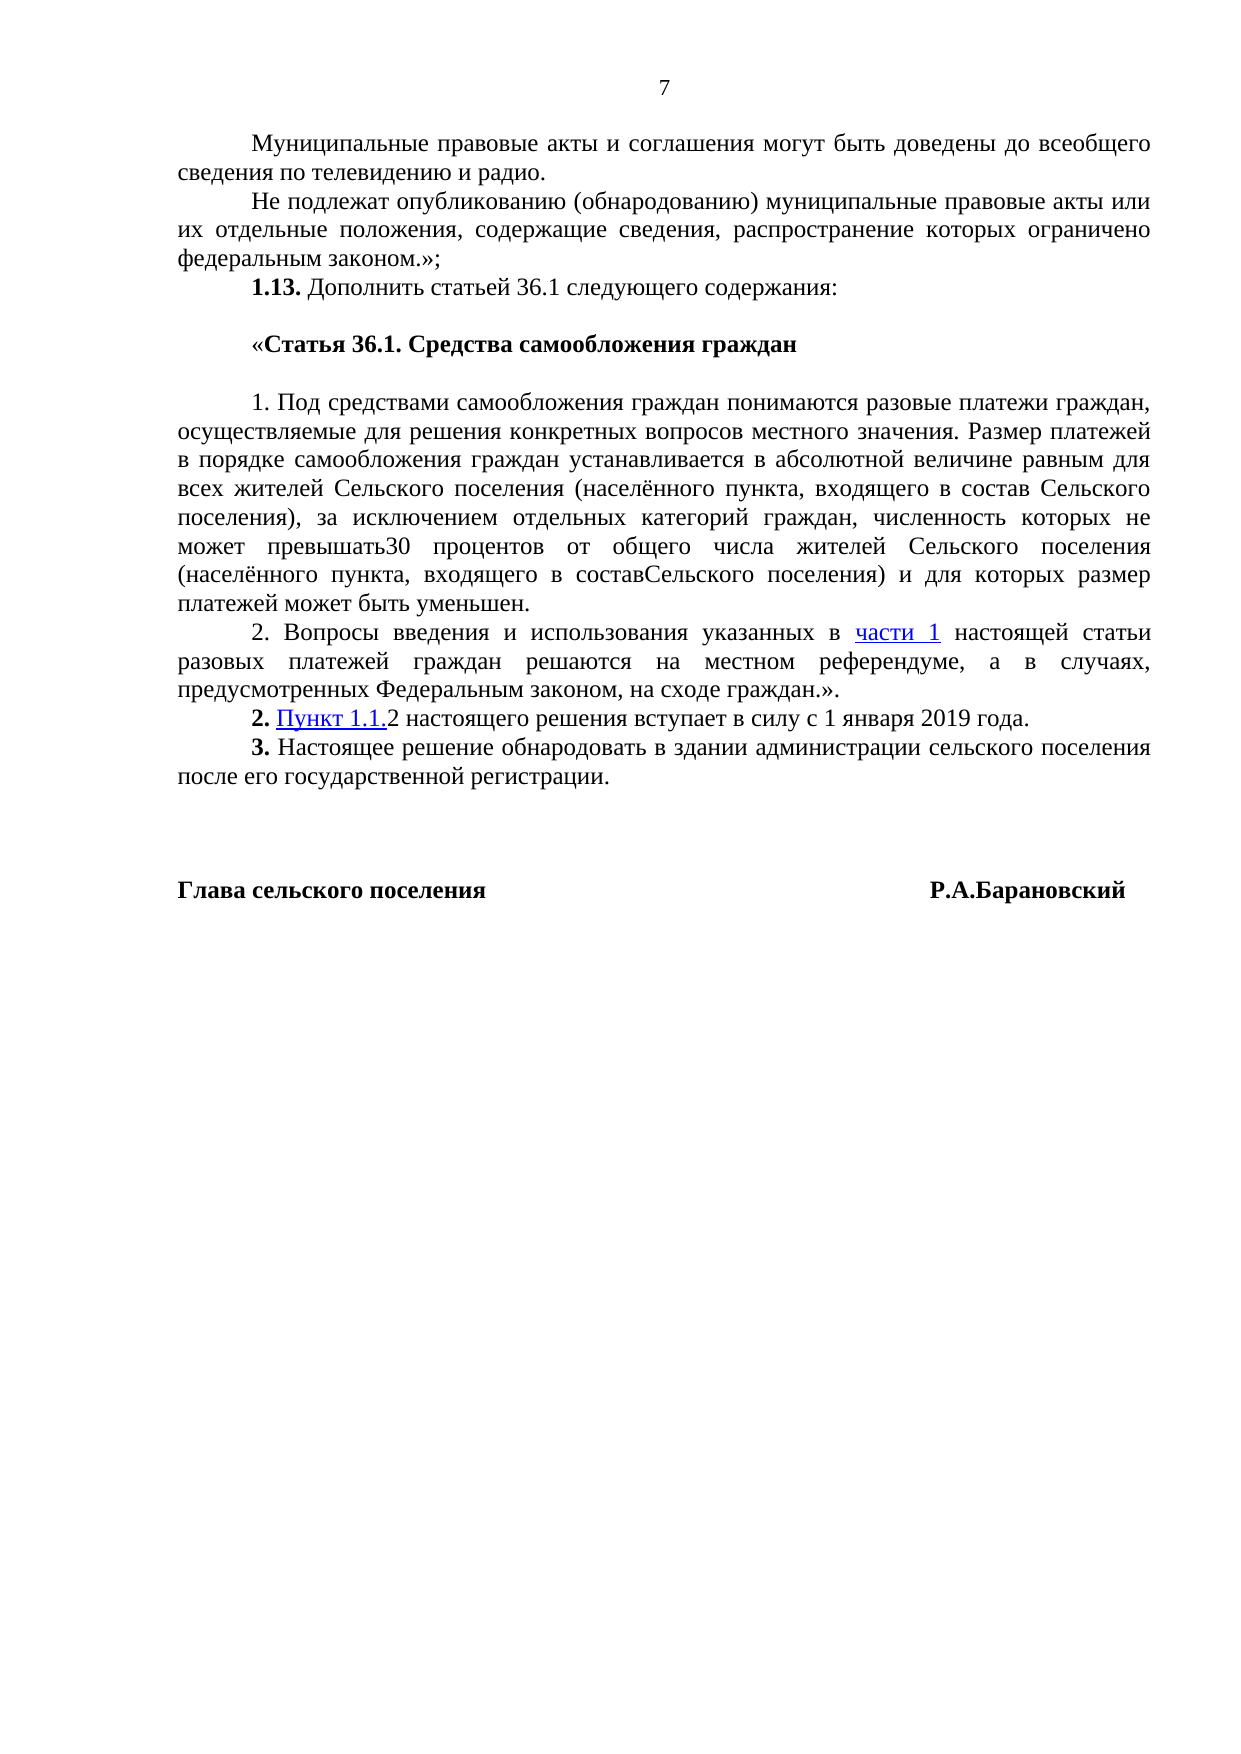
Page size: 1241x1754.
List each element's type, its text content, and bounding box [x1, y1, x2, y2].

text 1. Под средствами самообложения граждан понимаются разовые платежи граждан, осуществляемые для решения конкретных вопросов местного значения. Размер платежей в порядке самообложения граждан устанавливается в абсолютной величине равным для всех жителей Сельского поселения (населённого пункта, входящего в состав Сельского поселения), за исключением отдельных категорий граждан, численность которых не может превышать30 процентов от общего числа жителей Сельского поселения (населённого пункта, входящего в составСельского поселения) и для которых размер платежей может быть уменьшен. [177, 387, 1152, 617]
text Глава сельского поселения Р.А.Барановский [177, 875, 1152, 904]
text Не подлежат опубликованию (обнародованию) муниципальные правовые акты или их отдельные положения, содержащие сведения, распространение которых ограничено федеральным законом.»; [177, 186, 1152, 272]
text 2. Пункт 1.1.2 настоящего решения вступает в силу с 1 января 2019 года. [177, 703, 1152, 732]
text «Статья 36.1. Средства самообложения граждан [177, 329, 1152, 358]
text Муниципальные правовые акты и соглашения могут быть доведены до всеобщего сведения по телевидению и радио. [177, 128, 1152, 186]
text 1.13. Дополнить статьей 36.1 следующего содержания: [177, 272, 1152, 301]
text 2. Вопросы введения и использования указанных в части 1 настоящей статьи разовых платежей граждан решаются на местном референдуме, а в случаях, предусмотренных Федеральным законом, на сходе граждан.». [177, 617, 1152, 703]
text 3. Настоящее решение обнародовать в здании администрации сельского поселения после его государственной регистрации. [177, 732, 1152, 789]
